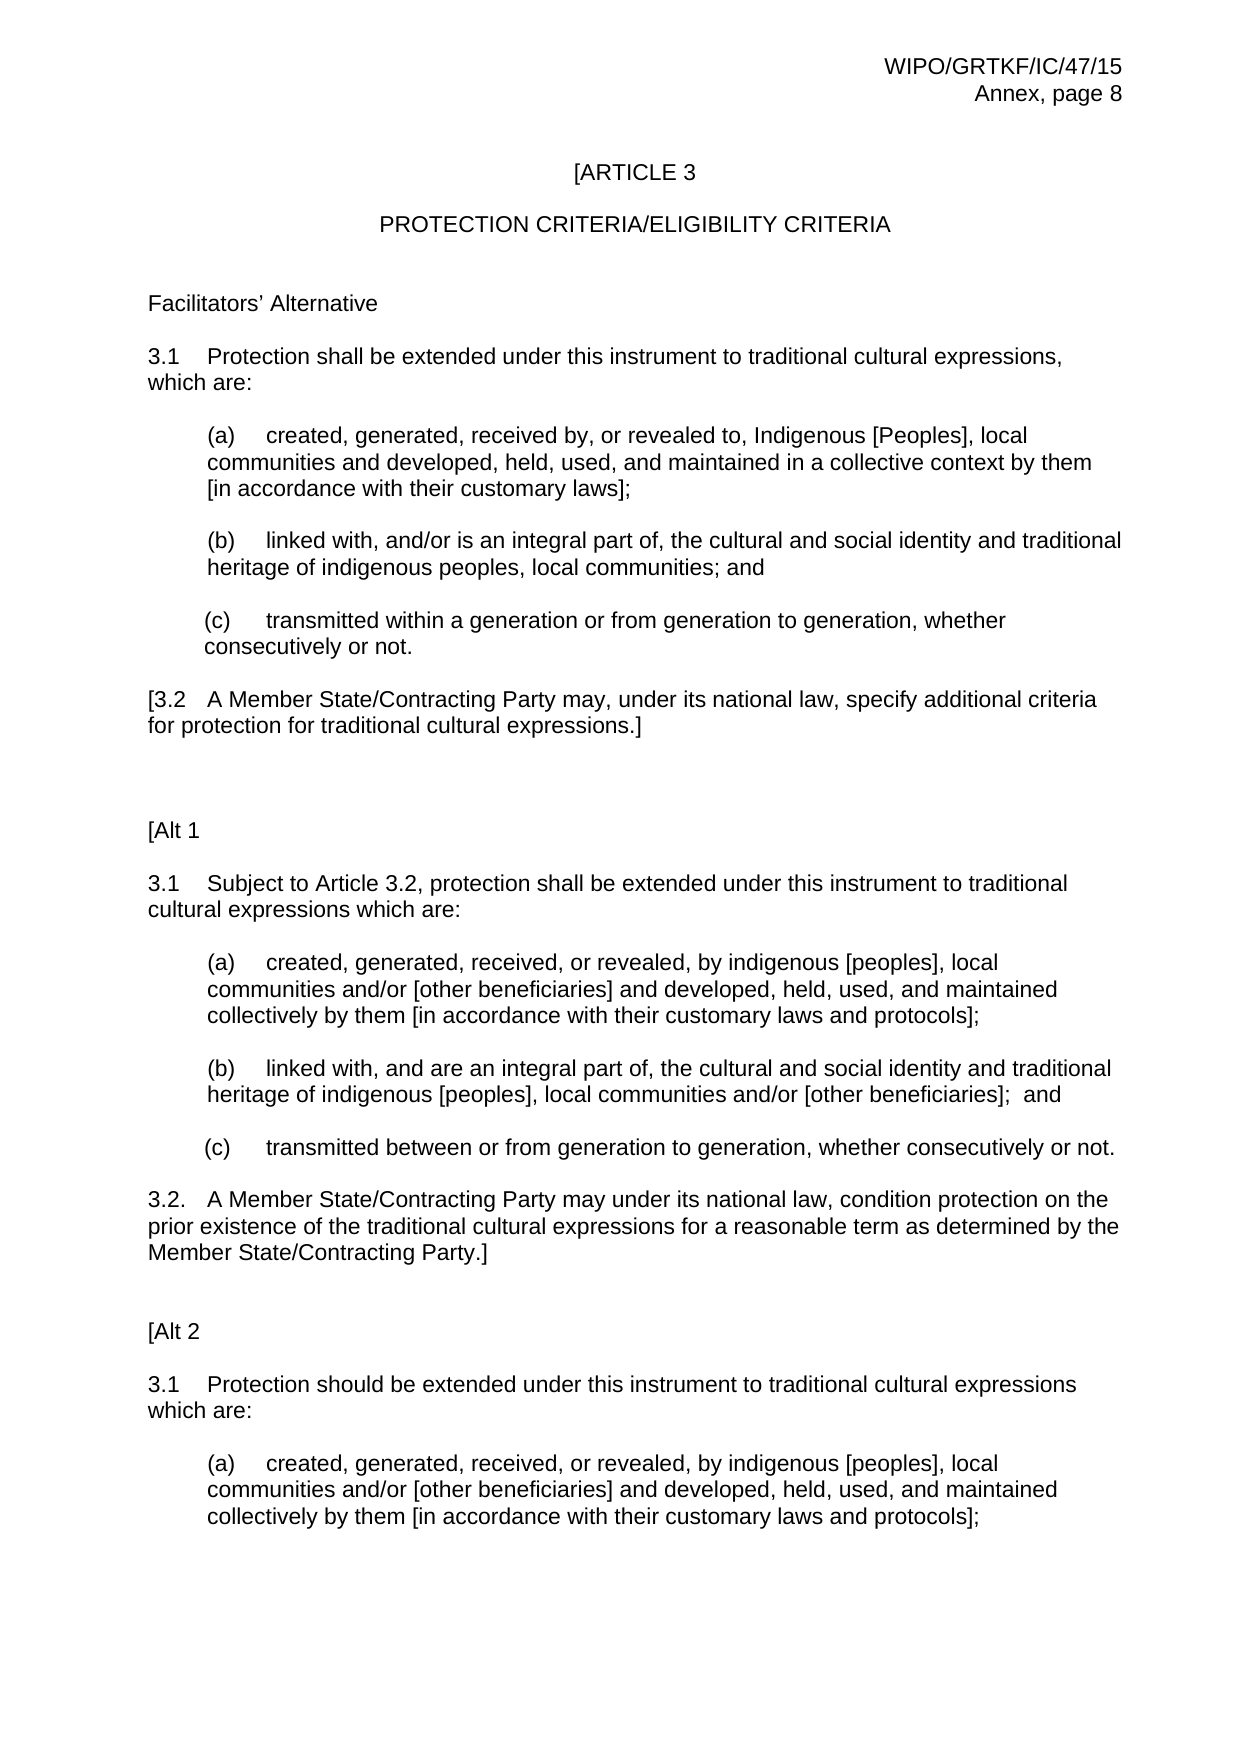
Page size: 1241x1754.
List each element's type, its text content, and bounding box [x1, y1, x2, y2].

text (c) transmitted between or from generation to generation, whether consecutively or not. [204, 1134, 1122, 1160]
text (b) linked with, and/or is an integral part of, the cultural and social identity and traditional heritage of indigenous peoples, local communities; and [207, 527, 1122, 580]
text [3.2 A Member State/Contracting Party may, under its national law, specify additional criteria for protection for traditional cultural expressions.] [148, 686, 1122, 738]
text [Alt 2 [148, 1318, 1122, 1344]
text 3.1 Protection should be extended under this instrument to traditional cultural expressions which are: [148, 1371, 1122, 1423]
text 3.1 Protection shall be extended under this instrument to traditional cultural expressions, which are: [148, 343, 1122, 396]
list (c) transmitted within a generation or from generation to generation, whether consecutively or not. [204, 607, 1122, 659]
text 3.1 Subject to Article 3.2, protection shall be extended under this instrument to traditional cultural expressions which are: [148, 870, 1122, 923]
text (a) created, generated, received by, or revealed to, Indigenous [Peoples], local communities and developed, held, used, and maintained in a collective context by them [in accordance with their customary laws]; [207, 422, 1122, 501]
text (a) created, generated, received, or revealed, by indigenous [peoples], local communities and/or [other beneficiaries] and developed, held, used, and maintained collectively by them [in accordance with their customary laws and protocols]; [207, 949, 1122, 1028]
text 3.2. A Member State/Contracting Party may under its national law, condition protection on the prior existence of the traditional cultural expressions for a reasonable term as determined by the Member State/Contracting Party.] [148, 1186, 1122, 1265]
text PROTECTION CRITERIA/ELIGIBILITY CRITERIA [148, 211, 1122, 238]
text (a) created, generated, received, or revealed, by indigenous [peoples], local communities and/or [other beneficiaries] and developed, held, used, and maintained collectively by them [in accordance with their customary laws and protocols]; [207, 1450, 1122, 1529]
text [ARTICLE 3 [148, 158, 1122, 185]
text (b) linked with, and are an integral part of, the cultural and social identity and traditional heritage of indigenous [peoples], local communities and/or [other beneficiaries]; and [207, 1054, 1122, 1107]
text Facilitators’ Alternative [148, 290, 1122, 317]
text [Alt 1 [148, 817, 1122, 844]
